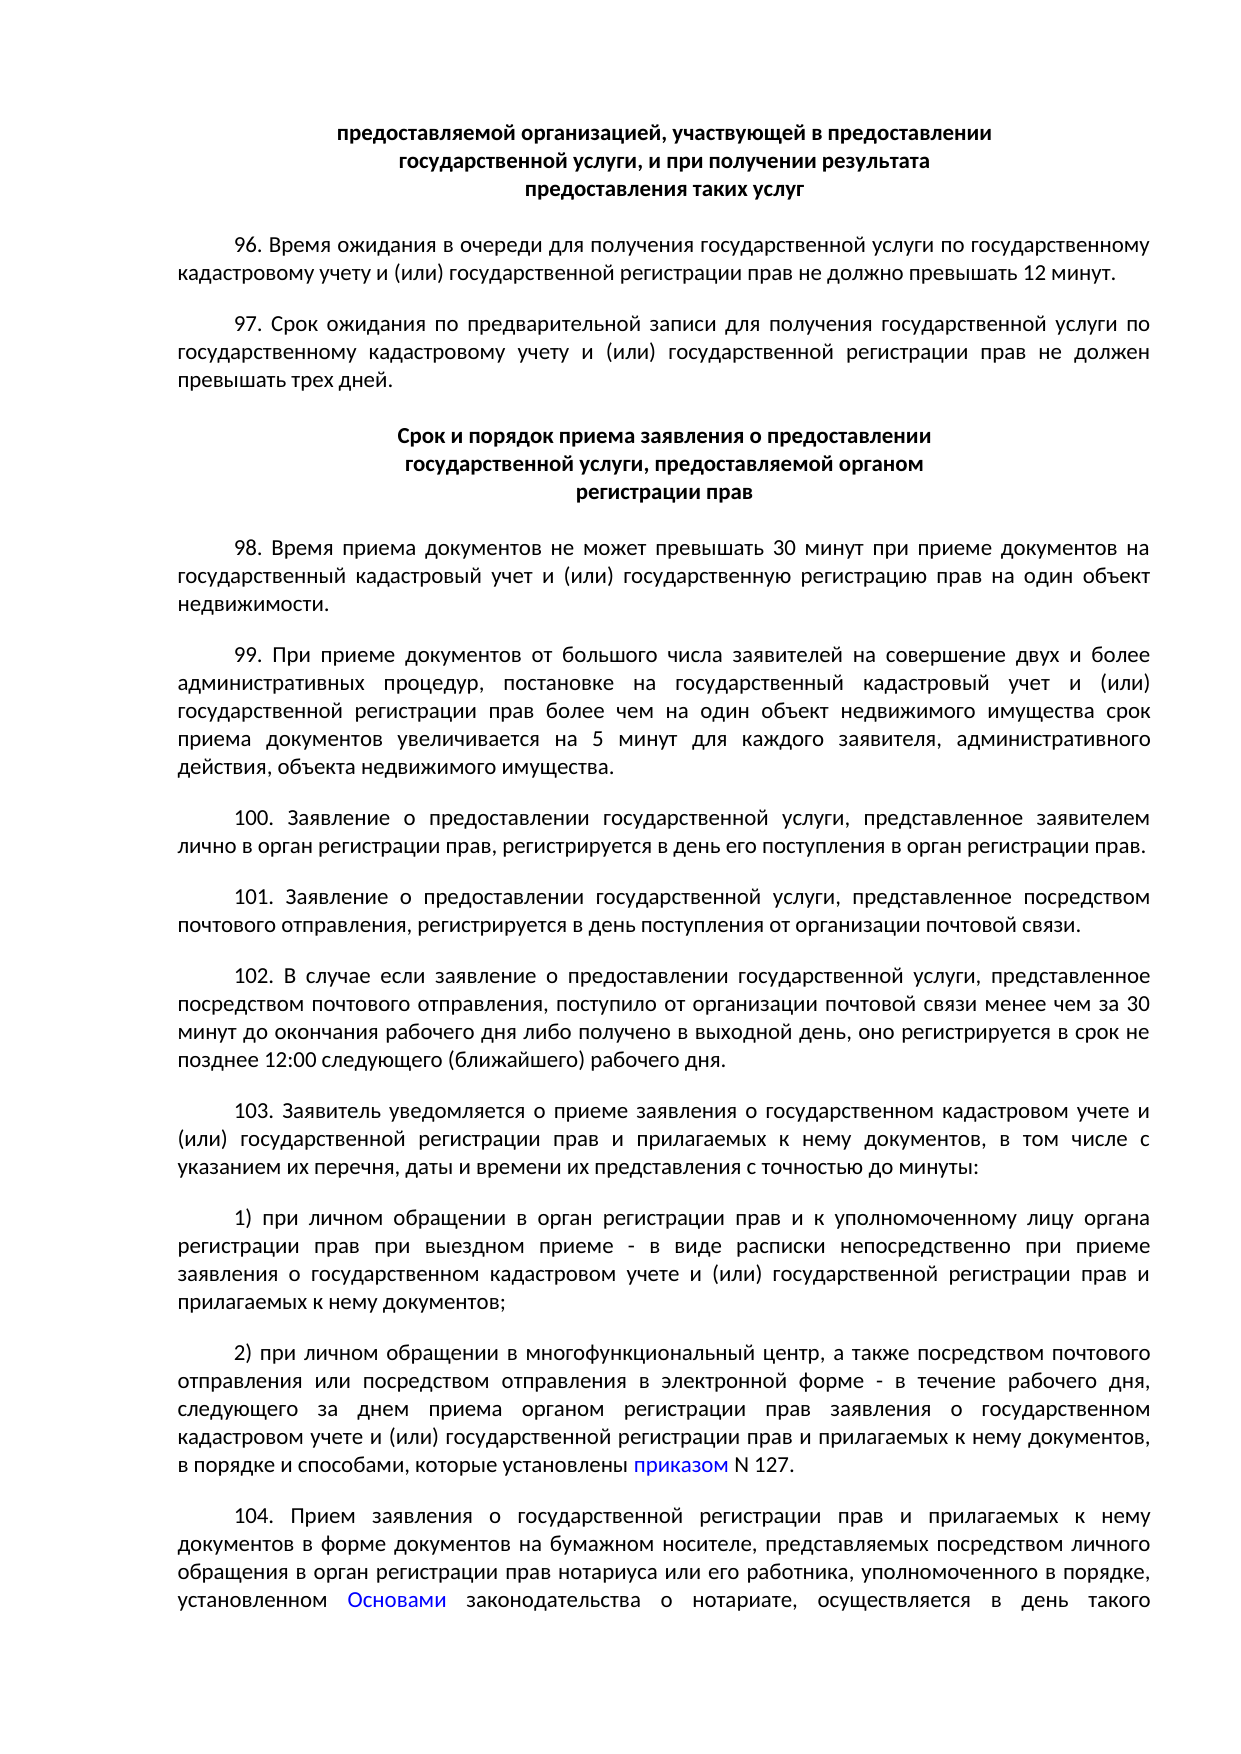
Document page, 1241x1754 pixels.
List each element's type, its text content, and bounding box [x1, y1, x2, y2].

text 101. Заявление о предоставлении государственной услуги, представленное посредством почтового отправления, регистрируется в день поступления от организации почтовой связи. [177, 882, 1152, 938]
text 96. Время ожидания в очереди для получения государственной услуги по государственному кадастровому учету и (или) государственной регистрации прав не должно превышать 12 минут. [177, 230, 1152, 286]
title предоставления таких услуг [177, 174, 1152, 202]
text 99. При приеме документов от большого числа заявителей на совершение двух и более административных процедур, постановке на государственный кадастровый учет и (или) государственной регистрации прав более чем на один объект недвижимого имущества срок приема документов увеличивается на 5 минут для каждого заявителя, административного действия, объекта недвижимого имущества. [177, 640, 1152, 780]
title регистрации прав [177, 477, 1152, 505]
title Срок и порядок приема заявления о предоставлении [177, 421, 1152, 449]
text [177, 1501, 1152, 1613]
text 102. В случае если заявление о предоставлении государственной услуги, представленное посредством почтового отправления, поступило от организации почтовой связи менее чем за 30 минут до окончания рабочего дня либо получено в выходной день, оно регистрируется в срок не позднее 12:00 следующего (ближайшего) рабочего дня. [177, 961, 1152, 1073]
title государственной услуги, предоставляемой органом [177, 449, 1152, 477]
text 2) при личном обращении в многофункциональный центр, а также посредством почтового отправления или посредством отправления в электронной форме - в течение рабочего дня, следующего за днем приема органом регистрации прав заявления о государственном кадастровом учете и (или) государственной регистрации прав и прилагаемых к нему документов, в порядке и способами, которые установлены приказом N 127. [177, 1338, 1152, 1478]
text 103. Заявитель уведомляется о приеме заявления о государственном кадастровом учете и (или) государственной регистрации прав и прилагаемых к нему документов, в том числе с указанием их перечня, даты и времени их представления с точностью до минуты: [177, 1096, 1152, 1180]
text 97. Срок ожидания по предварительной записи для получения государственной услуги по государственному кадастровому учету и (или) государственной регистрации прав не должен превышать трех дней. [177, 309, 1152, 393]
text 100. Заявление о предоставлении государственной услуги, представленное заявителем лично в орган регистрации прав, регистрируется в день его поступления в орган регистрации прав. [177, 803, 1152, 859]
title предоставляемой организацией, участвующей в предоставлении [177, 118, 1152, 146]
text 98. Время приема документов не может превышать 30 минут при приеме документов на государственный кадастровый учет и (или) государственную регистрацию прав на один объект недвижимости. [177, 533, 1152, 617]
text 1) при личном обращении в орган регистрации прав и к уполномоченному лицу органа регистрации прав при выездном приеме - в виде расписки непосредственно при приеме заявления о государственном кадастровом учете и (или) государственной регистрации прав и прилагаемых к нему документов; [177, 1203, 1152, 1315]
title государственной услуги, и при получении результата [177, 146, 1152, 174]
